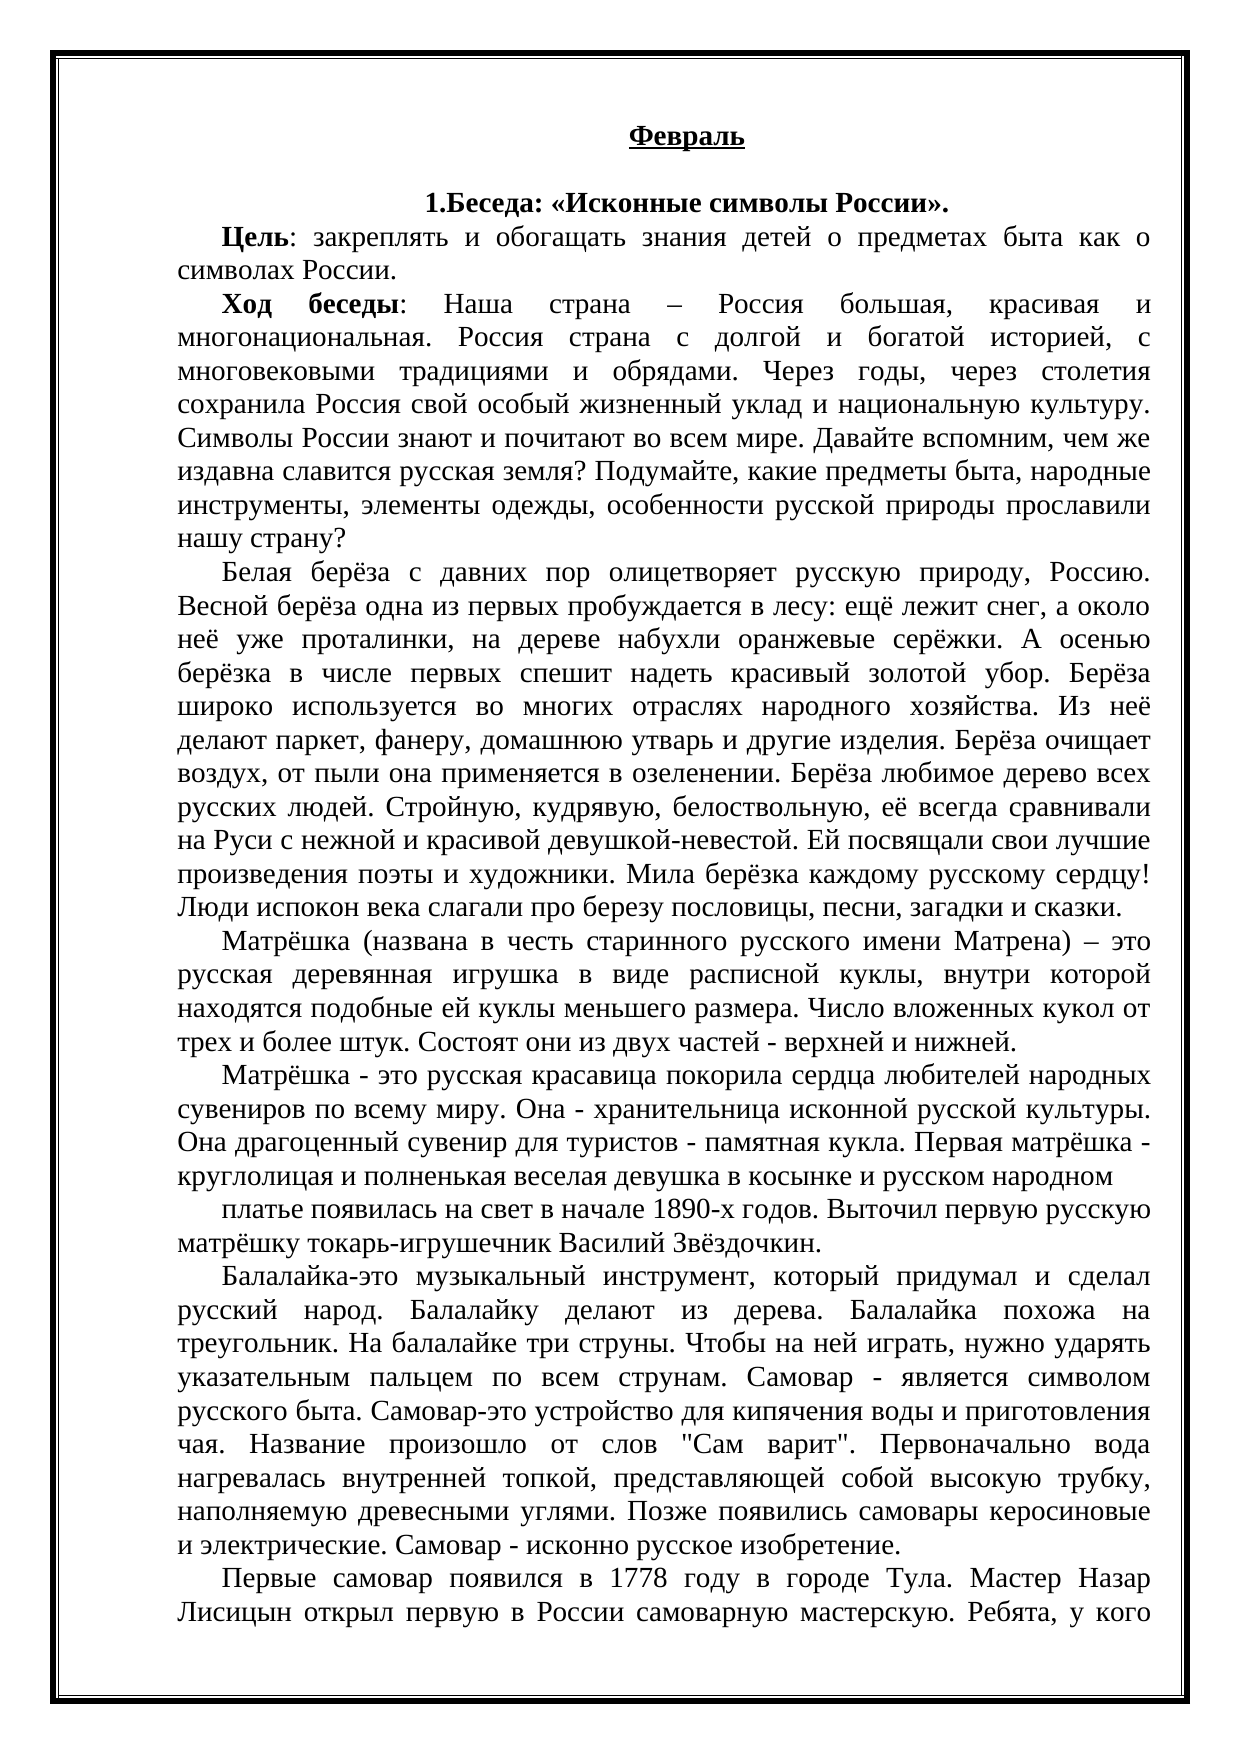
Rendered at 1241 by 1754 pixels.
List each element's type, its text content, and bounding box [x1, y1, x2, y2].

text Февраль [177, 118, 1152, 152]
text платье появилась на свет в начале 1890-х годов. Выточил первую русскую матрёшку токарь-игрушечник Василий Звёздочкин. [177, 1191, 1152, 1258]
text Балалайка-это музыкальный инструмент, который придумал и сделал русский народ. Балалайку делают из дерева. Балалайка похожа на треугольник. На балалайке три струны. Чтобы на ней играть, нужно ударять указательным пальцем по всем струнам. Самовар - является символом русского быта. Самовар-это устройство для кипячения воды и приготовления чая. Название произошло от слов "Сам варит". Первоначально вода нагревалась внутренней топкой, представляющей собой высокую трубку, наполняемую древесными углями. Позже появились самовары керосиновые и электрические. Самовар - исконно русское изобретение. [177, 1258, 1152, 1560]
text Матрёшка (названа в честь старинного русского имени Матрена) – это русская деревянная игрушка в виде расписной куклы, внутри которой находятся подобные ей куклы меньшего размера. Число вложенных кукол от трех и более штук. Состоят они из двух частей - верхней и нижней. [177, 923, 1152, 1057]
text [177, 1560, 1152, 1627]
text Матрёшка - это русская красавица покорила сердца любителей народных сувениров по всему миру. Она - хранительница исконной русской культуры. Она драгоценный сувенир для туристов - памятная кукла. Первая матрёшка - круглолицая и полненькая веселая девушка в косынке и русском народном [177, 1057, 1152, 1191]
text Цель: закреплять и обогащать знания детей о предметах быта как о символах России. [177, 219, 1152, 286]
text Ход беседы: Наша страна – Россия большая, красивая и многонациональная. Россия страна с долгой и богатой историей, с многовековыми традициями и обрядами. Через годы, через столетия сохранила Россия свой особый жизненный уклад и национальную культуру. Символы России знают и почитают во всем мире. Давайте вспомним, чем же издавна славится русская земля? Подумайте, какие предметы быта, народные инструменты, элементы одежды, особенности русской природы прославили нашу страну? [177, 286, 1152, 554]
text 1.Беседа: «Исконные символы России». [177, 185, 1152, 219]
text Белая берёза с давних пор олицетворяет русскую природу, Россию. Весной берёза одна из первых пробуждается в лесу: ещё лежит снег, а около неё уже проталинки, на дереве набухли оранжевые серёжки. А осенью берёзка в числе первых спешит надеть красивый золотой убор. Берёза широко используется во многих отраслях народного хозяйства. Из неё делают паркет, фанеру, домашнюю утварь и другие изделия. Берёза очищает воздух, от пыли она применяется в озеленении. Берёза любимое дерево всех русских людей. Стройную, кудрявую, белоствольную, её всегда сравнивали на Руси с нежной и красивой девушкой-невестой. Ей посвящали свои лучшие произведения поэты и художники. Мила берёзка каждому русскому сердцу! Люди испокон века слагали про березу пословицы, песни, загадки и сказки. [177, 554, 1152, 923]
